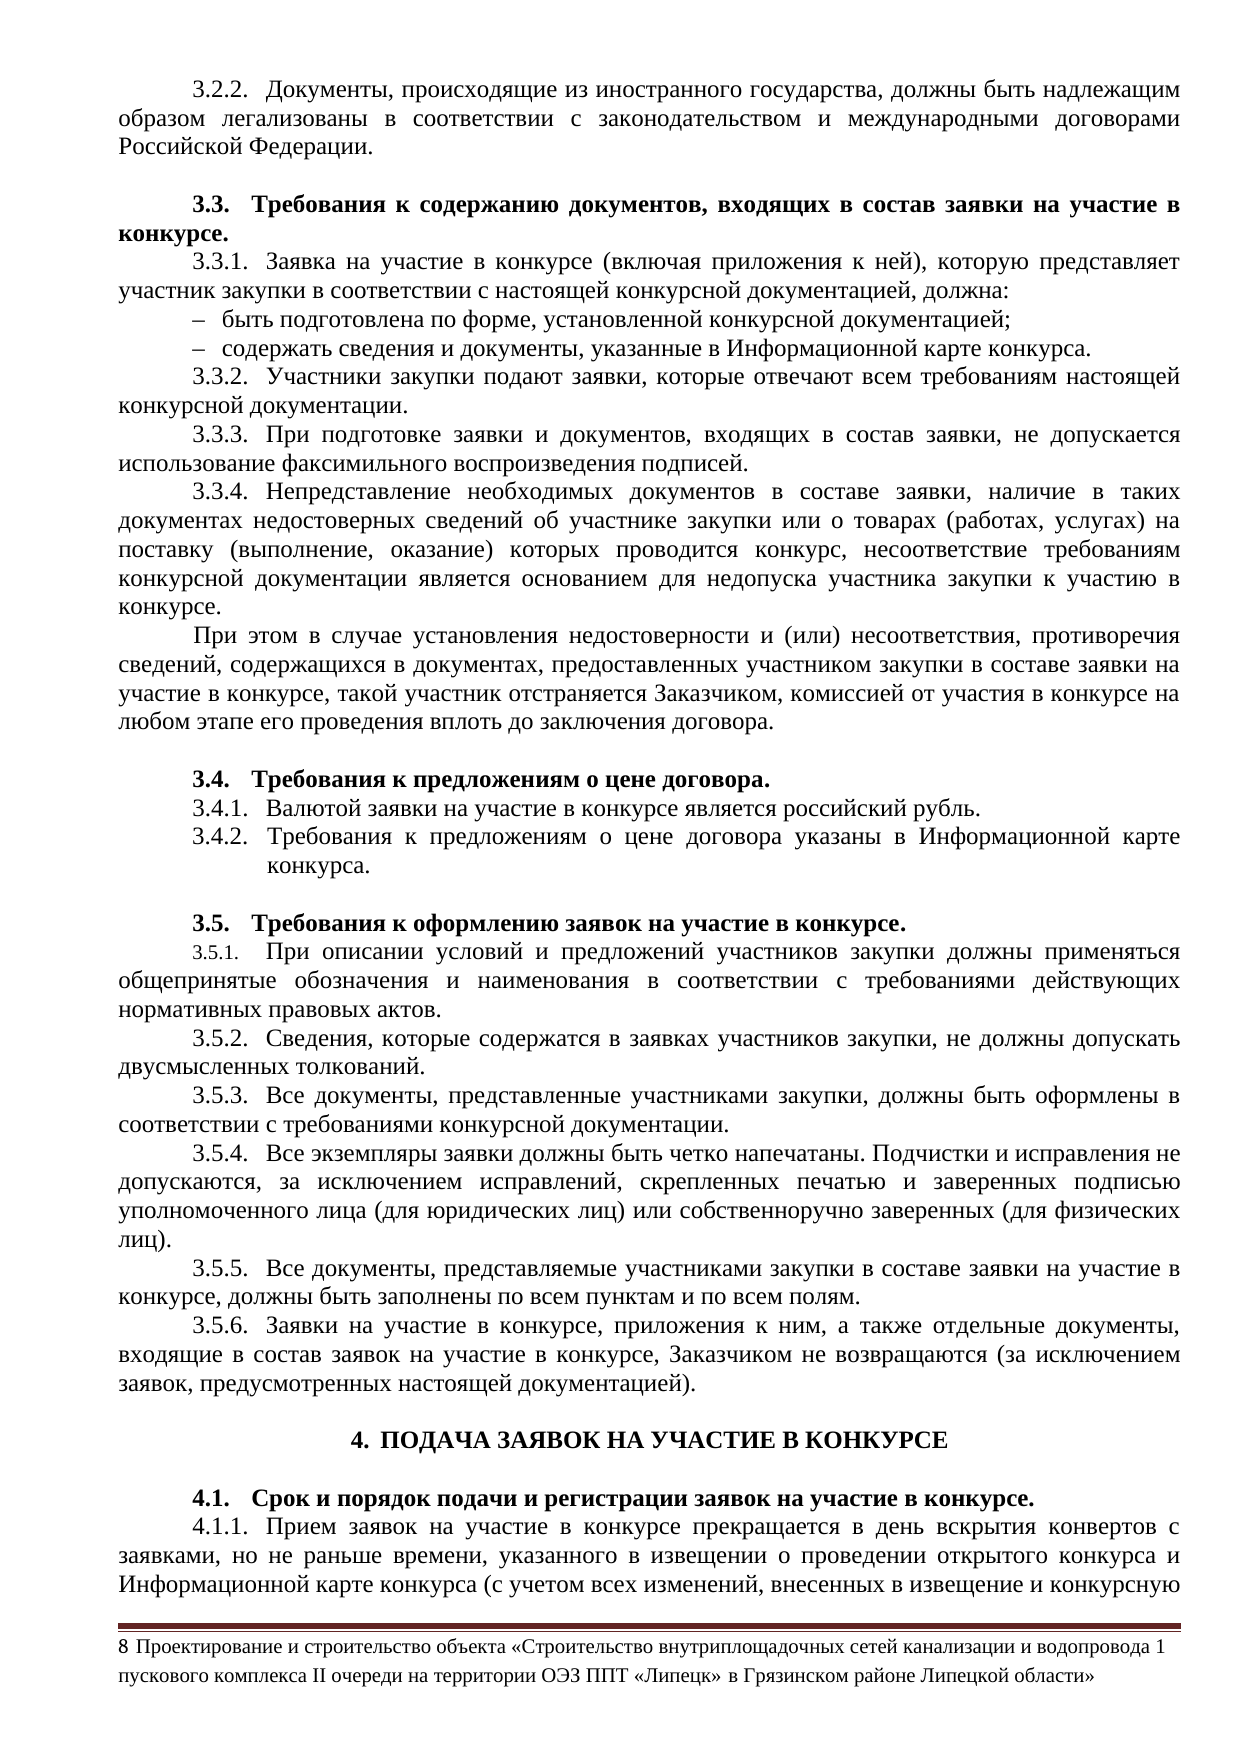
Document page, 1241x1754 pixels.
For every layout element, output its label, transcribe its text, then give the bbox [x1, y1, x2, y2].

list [118, 1511, 1181, 1598]
list ПОДАЧА ЗАЯВОК НА УЧАСТИЕ В КОНКУРСЕ [118, 1425, 1181, 1454]
list Все экземпляры заявки должны быть четко напечатаны. Подчистки и исправления не допускаются, за исключением исправлений, скрепленных печатью и заверенных подписью уполномоченного лица (для юридических лиц) или собственноручно заверенных (для физических лиц). [118, 1138, 1181, 1253]
list Требования к содержанию документов, входящих в состав заявки на участие в конкурсе. [118, 189, 1181, 246]
list Сведения, которые содержатся в заявках участников закупки, не должны допускать двусмысленных толкований. [118, 1023, 1181, 1080]
list Срок и порядок подачи и регистрации заявок на участие в конкурсе. [118, 1483, 1181, 1511]
list Участники закупки подают заявки, которые отвечают всем требованиям настоящей конкурсной документации. [118, 361, 1181, 419]
list Требования к предложениям о цене договора указаны в Информационной карте конкурса. [192, 821, 1181, 879]
list При подготовке заявки и документов, входящих в состав заявки, не допускается использование факсимильного воспроизведения подписей. [118, 419, 1181, 476]
list Заявка на участие в конкурсе (включая приложения к ней), которую представляет участник закупки в соответствии с настоящей конкурсной документацией, должна: [118, 246, 1181, 304]
list Заявки на участие в конкурсе, приложения к ним, а также отдельные документы, входящие в состав заявок на участие в конкурсе, Заказчиком не возвращаются (за исключением заявок, предусмотренных настоящей документацией). [118, 1310, 1181, 1396]
list содержать сведения и документы, указанные в Информационной карте конкурса. [118, 333, 1181, 361]
list Документы, происходящие из иностранного государства, должны быть надлежащим образом легализованы в соответствии с законодательством и международными договорами Российской Федерации. [118, 74, 1181, 160]
list быть подготовлена по форме, установленной конкурсной документацией; [118, 304, 1181, 333]
list При описании условий и предложений участников закупки должны применяться общепринятые обозначения и наименования в соответствии с требованиями действующих нормативных правовых актов. [118, 936, 1181, 1023]
text При этом в случае установления недостоверности и (или) несоответствия, противоречия сведений, содержащихся в документах, предоставленных участником закупки в составе заявки на участие в конкурсе, такой участник отстраняется Заказчиком, комиссией от участия в конкурсе на любом этапе его проведения вплоть до заключения договора. [118, 620, 1181, 735]
list Требования к оформлению заявок на участие в конкурсе. [118, 908, 1181, 936]
list Непредставление необходимых документов в составе заявки, наличие в таких документах недостоверных сведений об участнике закупки или о товарах (работах, услугах) на поставку (выполнение, оказание) которых проводится конкурс, несоответствие требованиям конкурсной документации является основанием для недопуска участника закупки к участию в конкурсе. [118, 476, 1181, 620]
list Все документы, представленные участниками закупки, должны быть оформлены в соответствии с требованиями конкурсной документации. [118, 1080, 1181, 1138]
list Требования к предложениям о цене договора. [118, 764, 1181, 793]
list Все документы, представляемые участниками закупки в составе заявки на участие в конкурсе, должны быть заполнены по всем пунктам и по всем полям. [118, 1253, 1181, 1310]
list Валютой заявки на участие в конкурсе является российский рубль. [118, 793, 1181, 821]
